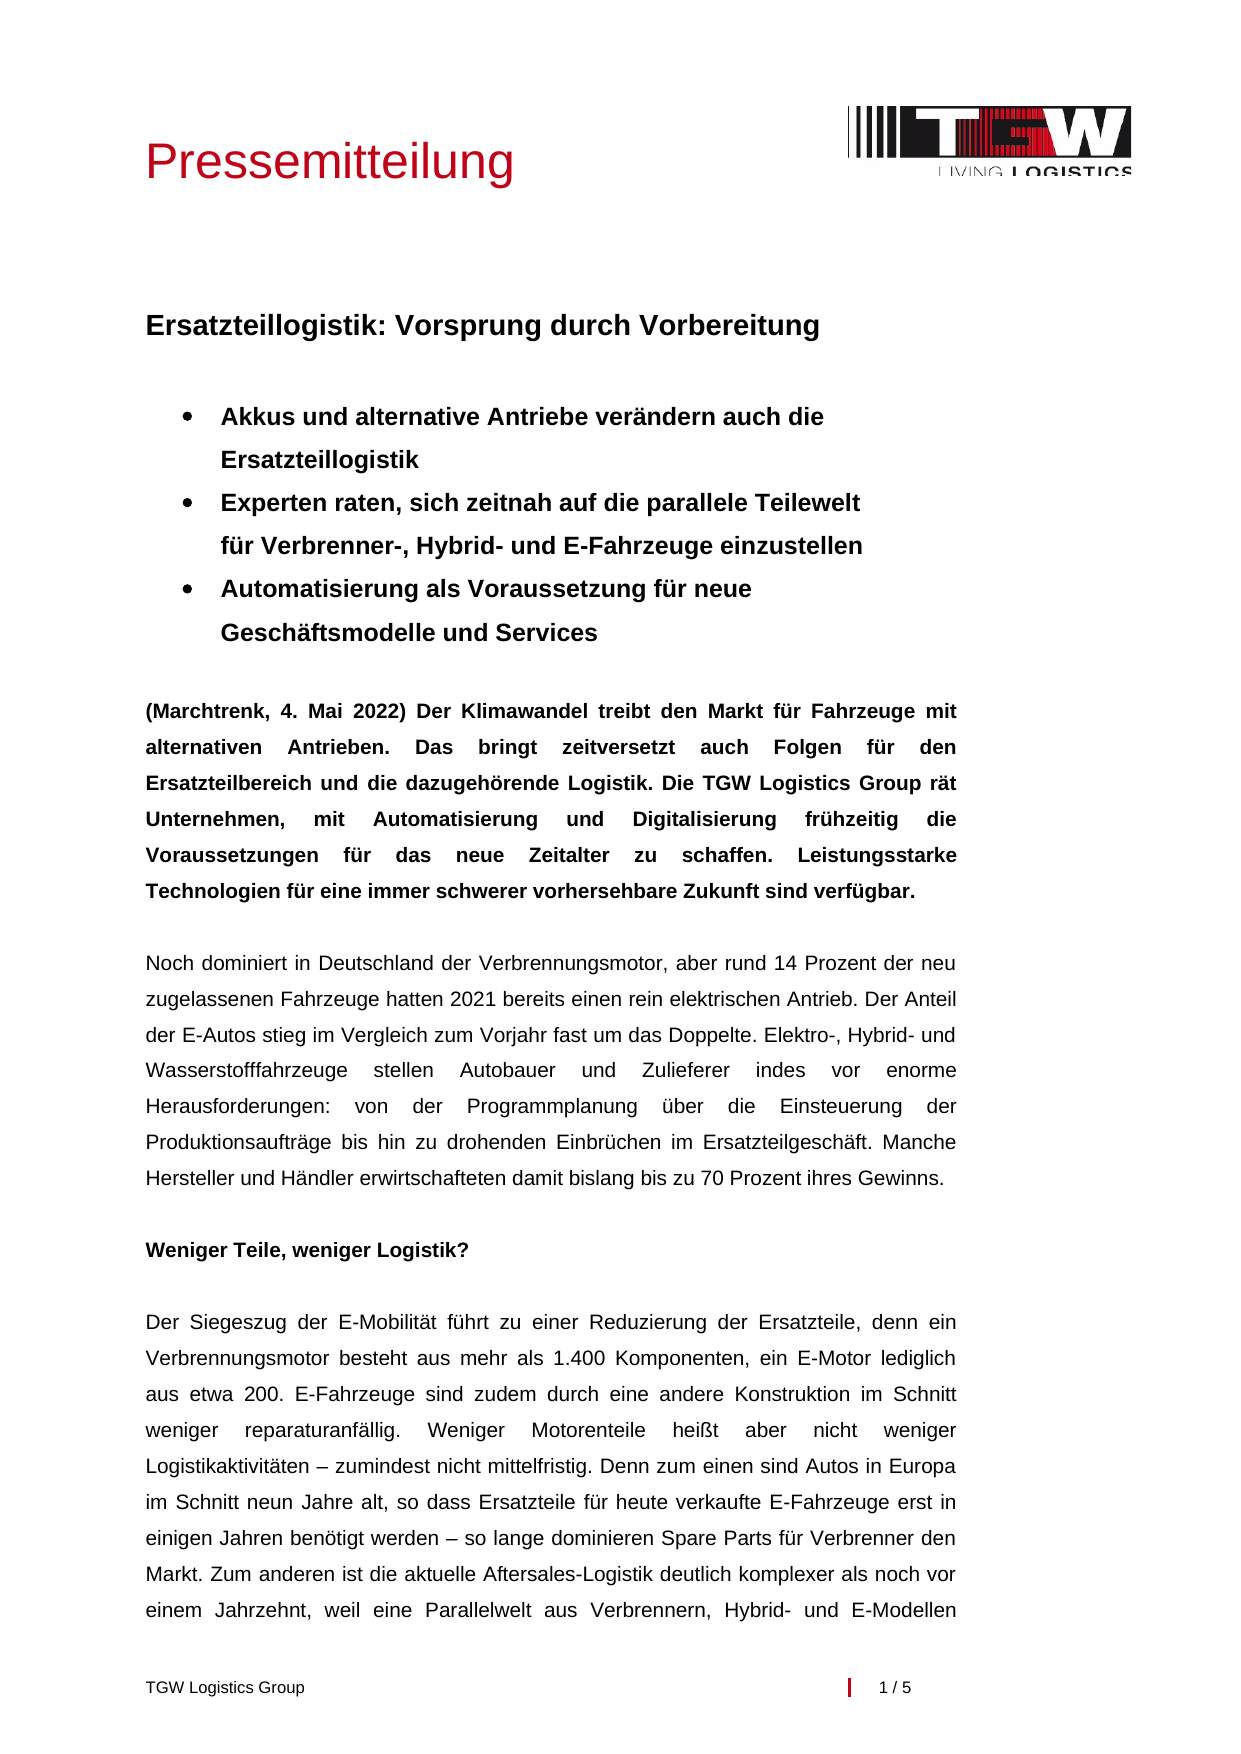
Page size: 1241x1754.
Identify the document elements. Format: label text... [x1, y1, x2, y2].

text Ersatzteillogistik: Vorsprung durch Vorbereitung [145, 308, 957, 342]
list Akkus und alternative Antriebe verändern auch die Ersatzteillogistik [183, 402, 957, 473]
text (Marchtrenk, 4. Mai 2022) Der Klimawandel treibt den Markt für Fahrzeuge mit alternativen Antrieben. Das bringt zeitversetzt auch Folgen für den Ersatzteilbereich und die dazugehörende Logistik. Die TGW Logistics Group rät Unternehmen, mit Automatisierung und Digitalisierung frühzeitig die Voraussetzungen für das neue Zeitalter zu schaffen. Leistungsstarke Technologien für eine immer schwerer vorhersehbare Zukunft sind verfügbar. [145, 699, 957, 903]
list Automatisierung als Voraussetzung für neue Geschäftsmodelle und Services [183, 574, 957, 646]
picture [846, 106, 1132, 176]
list Experten raten, sich zeitnah auf die parallele Teilewelt für Verbrenner-, Hybrid- und E-Fahrzeuge einzustellen [183, 488, 957, 560]
text Noch dominiert in Deutschland der Verbrennungsmotor, aber rund 14 Prozent der neu zugelassenen Fahrzeuge hatten 2021 bereits einen rein elektrischen Antrieb. Der Anteil der E-Autos stieg im Vergleich zum Vorjahr fast um das Doppelte. Elektro-, Hybrid- und Wasserstofffahrzeuge stellen Autobauer und Zulieferer indes vor enorme Herausforderungen: von der Programmplanung über die Einsteuerung der Produktionsaufträge bis hin zu drohenden Einbrüchen im Ersatzteilgeschäft. Manche Hersteller und Händler erwirtschafteten damit bislang bis zu 70 Prozent ihres Gewinns. [145, 951, 957, 1190]
text Weniger Teile, weniger Logistik? [145, 1238, 957, 1262]
